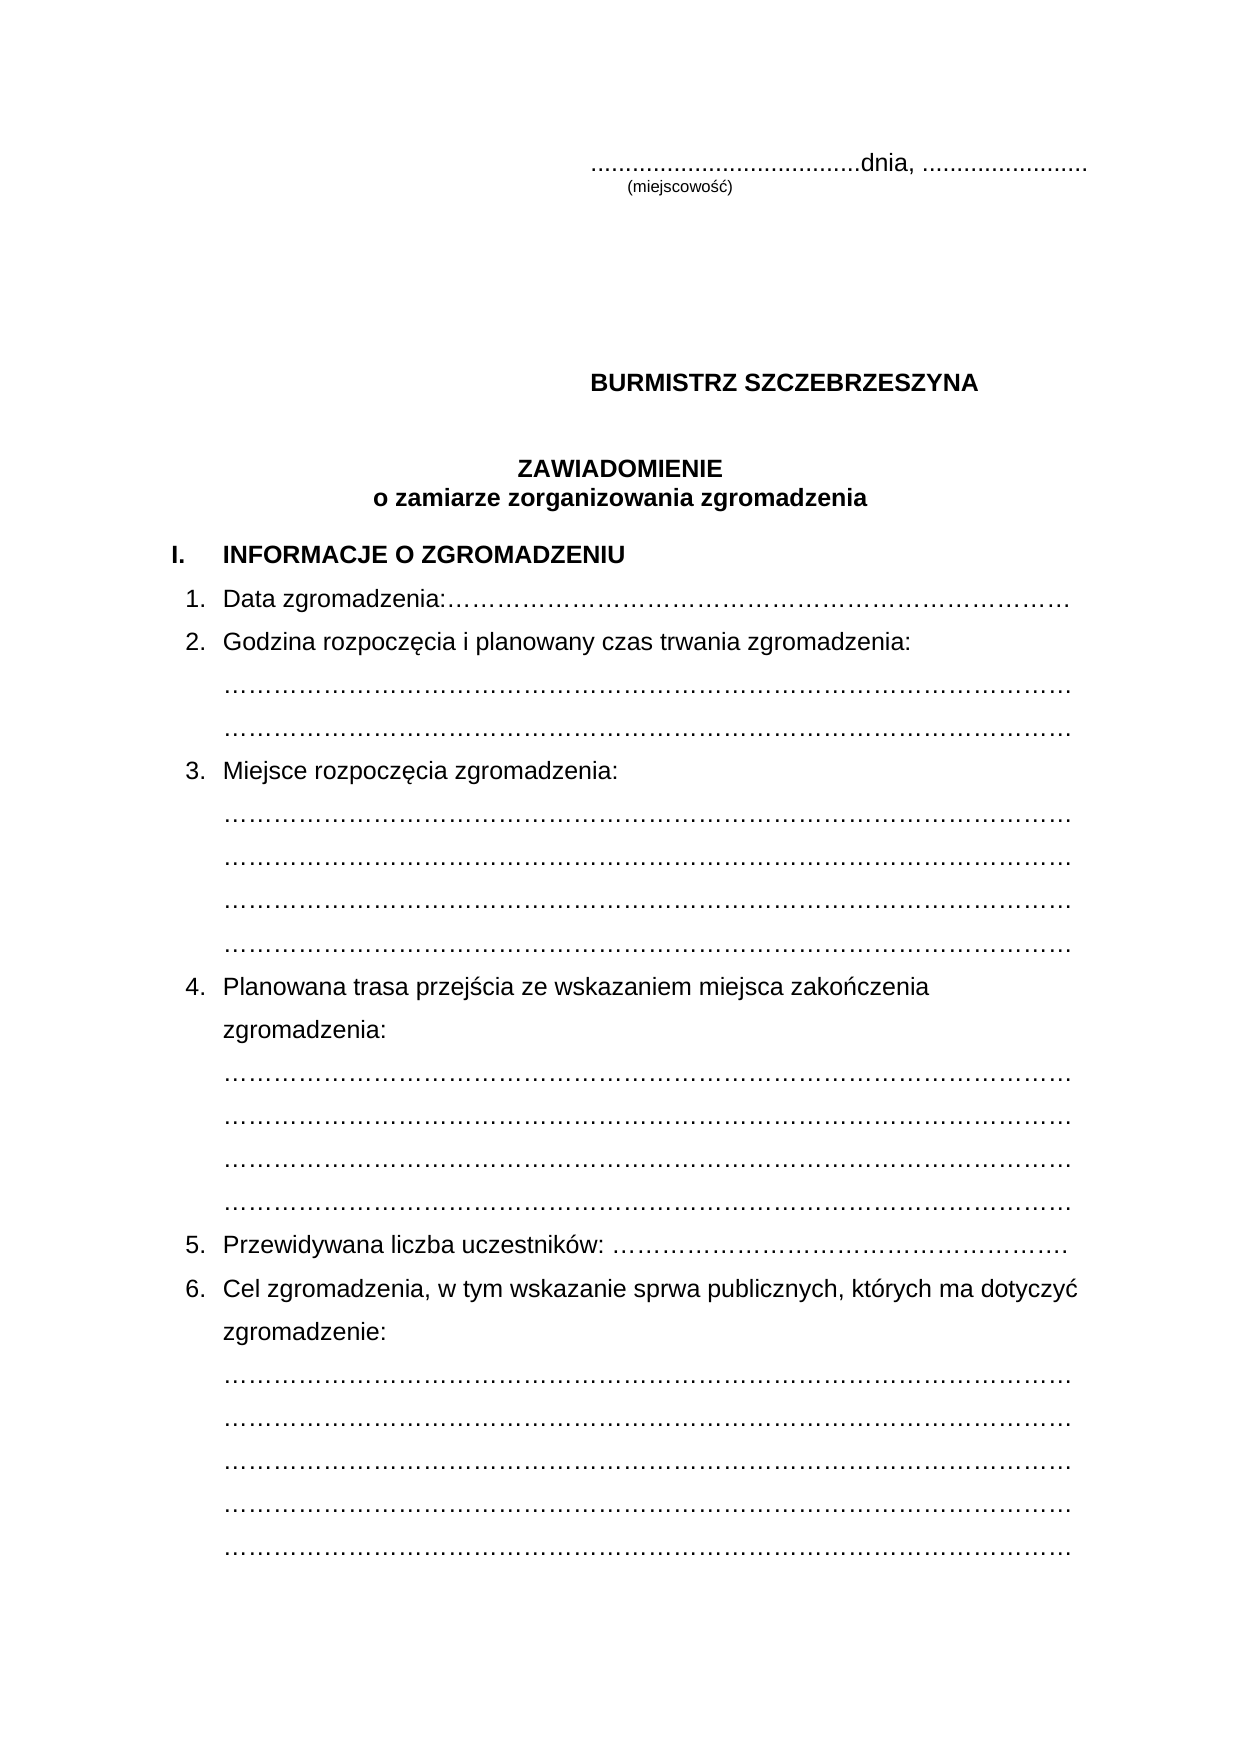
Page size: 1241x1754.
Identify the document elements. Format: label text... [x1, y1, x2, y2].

list Godzina rozpoczęcia i planowany czas trwania zgromadzenia: [185, 627, 1093, 656]
list INFORMACJE O ZGROMADZENIU [185, 541, 1093, 569]
text ZAWIADOMIENIE [148, 454, 1093, 483]
list Planowana trasa przejścia ze wskazaniem miejsca zakończenia zgromadzenia: [185, 972, 1093, 1044]
text .......................................dnia, ........................ [516, 148, 1093, 176]
subtitle BURMISTRZ SZCZEBRZESZYNA [148, 368, 1093, 397]
text (miejscowość) [148, 176, 1093, 196]
list Przewidywana liczba uczestników: ………………………………………………. [185, 1231, 1093, 1259]
list ………………………………………………………………………………………………………………………………………………………………………………………………………………………………………………………………………………………………………………………………………………………………………… [223, 799, 1093, 957]
list ………………………………………………………………………………………… [223, 713, 1093, 742]
text o zamiarze zorganizowania zgromadzenia [148, 483, 1093, 512]
list Data zgromadzenia:………………………………………………………………… [185, 584, 1093, 612]
list Cel zgromadzenia, w tym wskazanie sprwa publicznych, których ma dotyczyć zgromadzenie: …………………………………………………………………………………………………………………………………………………………………………………………………………………………………………………………………………………………………………………………………………………………………………………………………………………………………………………………………… [185, 1274, 1093, 1561]
list ………………………………………………………………………………………………………………………………………………………………………………………………………………………………………………………………………………………………………………………………………………………………………… [223, 1058, 1093, 1216]
list Miejsce rozpoczęcia zgromadzenia: [185, 756, 1093, 785]
list ………………………………………………………………………………………… [223, 670, 1093, 699]
